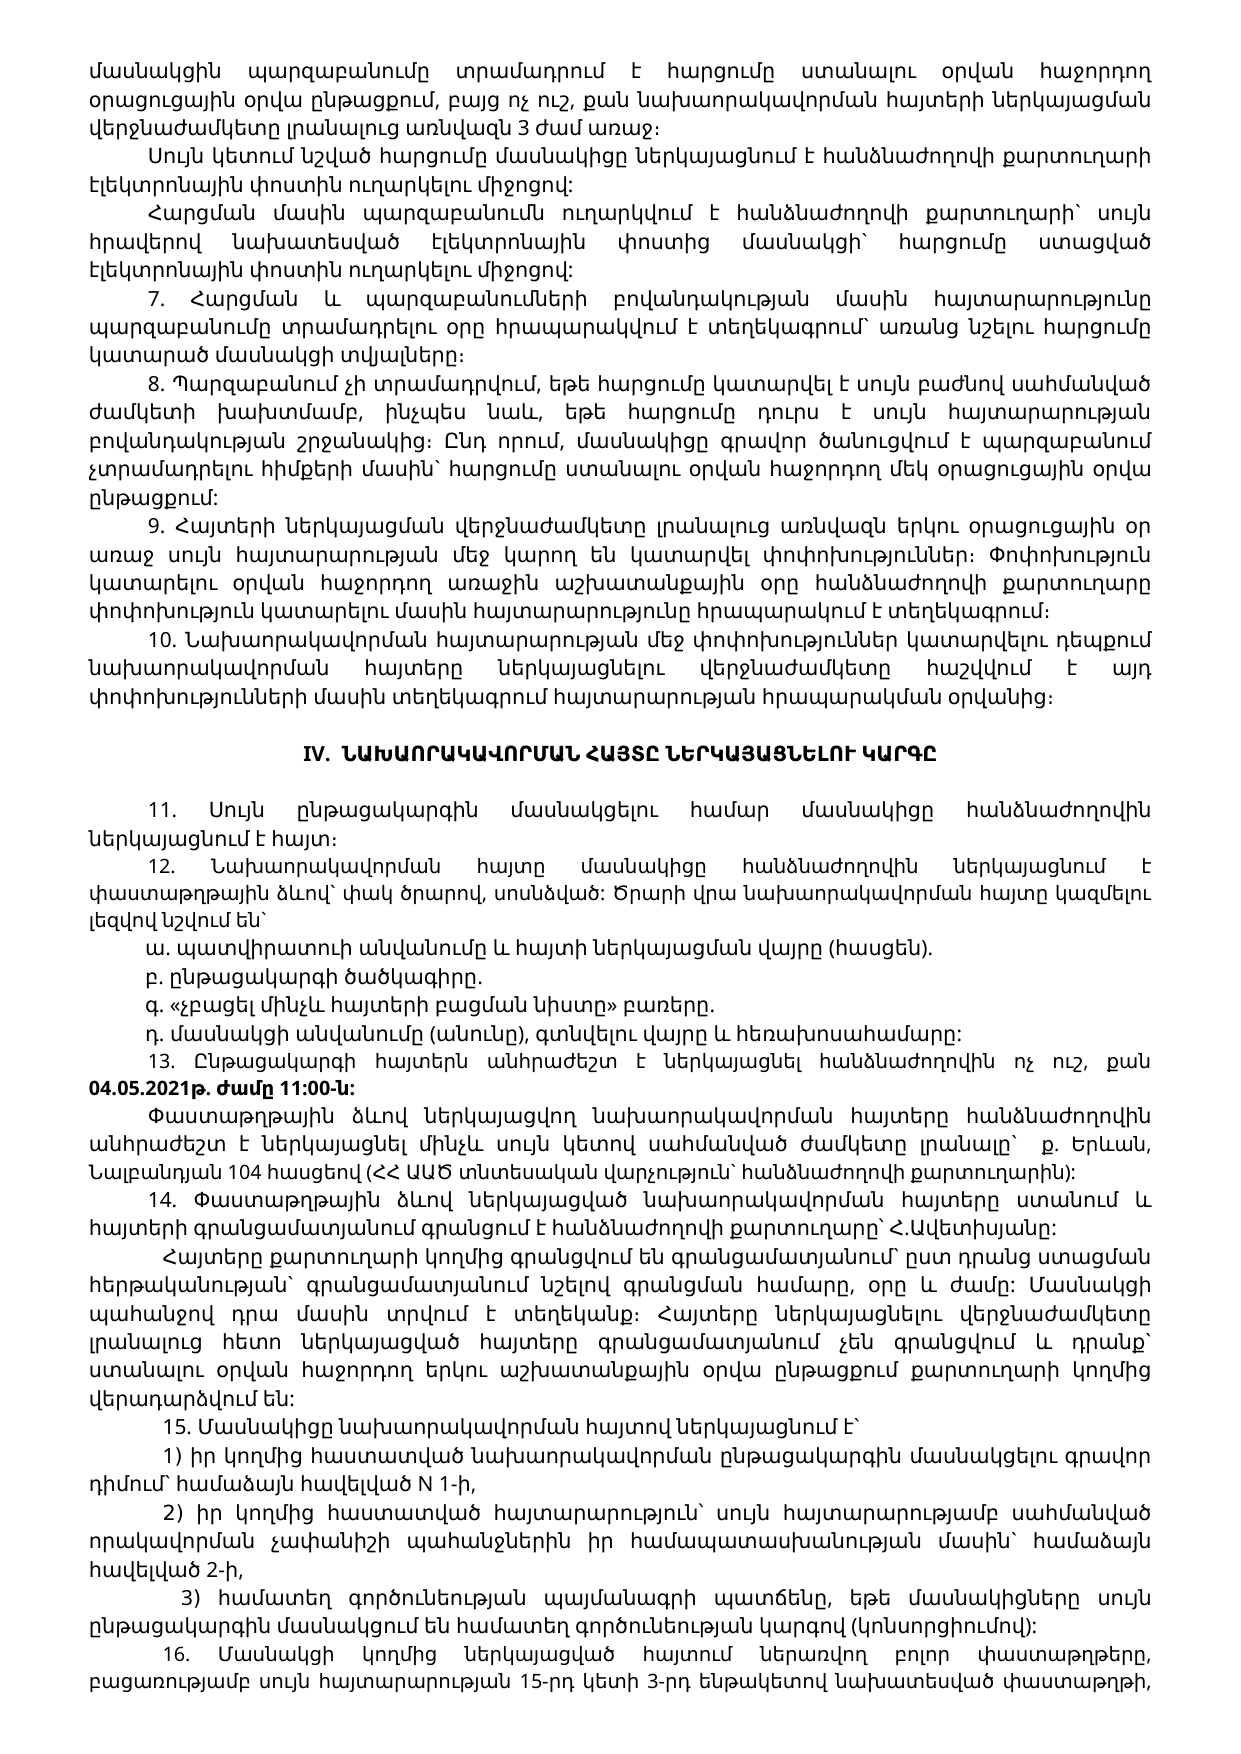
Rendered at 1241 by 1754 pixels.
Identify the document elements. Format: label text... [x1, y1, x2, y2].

text 10. Նախաորակավորման հայտարարության մեջ փոփոխություններ կատարվելու դեպքում նախաորակավորման հայտերը ներկայացնելու վերջնաժամկետը հաշվվում է այդ փոփոխությունների մասին տեղեկագրում հայտարարության հրապարակման օրվանից։ [89, 625, 1152, 710]
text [89, 56, 1152, 142]
text IV. ՆԱԽԱՈՐԱԿԱՎՈՐՄԱՆ ՀԱՅՏԸ ՆԵՐԿԱՅԱՑՆԵԼՈՒ ԿԱՐԳԸ [89, 710, 1152, 767]
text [89, 1640, 1152, 1694]
text 1) իր կողմից հաստատված նախաորակավորման ընթացակարգին մասնակցելու գրավոր դիմում` համաձայն հավելված N 1-ի, [89, 1441, 1152, 1498]
text դ. մասնակցի անվանումը (անունը), գտնվելու վայրը և հեռախոսահամարը: [89, 1019, 1152, 1047]
text 15. Մասնակիցը նախաորակավորման հայտով ներկայացնում է` [89, 1412, 1152, 1441]
text 3) համատեղ գործունեության պայմանագրի պատճենը, եթե մասնակիցները սույն ընթացակարգին մասնակցում են համատեղ գործունեության կարգով (կոնսորցիումով): [89, 1583, 1152, 1640]
text Փաստաթղթային ձևով ներկայացվող նախաորակավորման հայտերը հանձնաժողովին անհրաժեշտ է ներկայացնել մինչև սույն կետով սահմանված ժամկետը լրանալը` ք. Երևան, Նալբանդյան 104 հասցեով (ՀՀ ԱԱԾ տնտեսական վարչություն` հանձնաժողովի քարտուղարին): [89, 1101, 1152, 1185]
text 9. Հայտերի ներկայացման վերջնաժամկետը լրանալուց առնվազն երկու օրացուցային օր առաջ սույն հայտարարության մեջ կարող են կատարվել փոփոխություններ։ Փոփոխություն կատարելու օրվան հաջորդող առաջին աշխատանքային օրը հանձնաժողովի քարտուղարը փոփոխություն կատարելու մասին հայտարարությունը հրապարակում է տեղեկագրում։ [89, 511, 1152, 625]
text 11. Սույն ընթացակարգին մասնակցելու համար մասնակիցը հանձնաժողովին ներկայացնում է հայտ։ [89, 796, 1152, 852]
text ա. պատվիրատուի անվանումը և հայտի ներկայացման վայրը (հասցեն). [89, 933, 1152, 962]
text 12. Նախաորակավորման հայտը մասնակիցը հանձնաժողովին ներկայացնում է փաստաթղթային ձևով` փակ ծրարով, սոսնձված: Ծրարի վրա նախաորակավորման հայտը կազմելու լեզվով նշվում են` [89, 852, 1152, 933]
text 13. Ընթացակարգի հայտերն անհրաժեշտ է ներկայացնել հանձնաժողովին ոչ ուշ, քան 04.05.2021թ. ժամը 11:00-ն: [89, 1047, 1152, 1101]
text 8. Պարզաբանում չի տրամադրվում, եթե հարցումը կատարվել է սույն բաժնով սահմանված ժամկետի խախտմամբ, ինչպես նաև, եթե հարցումը դուրս է սույն հայտարարության բովանդակության շրջանակից։ Ընդ որում, մասնակիցը գրավոր ծանուցվում է պարզաբանում չտրամադրելու հիմքերի մասին` հարցումը ստանալու օրվան հաջորդող մեկ օրացուցային օրվա ընթացքում: [89, 369, 1152, 511]
text 2) իր կողմից հաստատված հայտարարություն՝ սույն հայտարարությամբ սահմանված որակավորման չափանիշի պահանջներին իր համապատասխանության մասին` համաձայն հավելված 2-ի, [89, 1498, 1152, 1583]
text բ. ընթացակարգի ծածկագիրը. [89, 962, 1152, 990]
text Հարցման մասին պարզաբանումն ուղարկվում է հանձնաժողովի քարտուղարի` սույն հրավերով նախատեսված էլեկտրոնային փոստից մասնակցի` հարցումը ստացված էլեկտրոնային փոստին ուղարկելու միջոցով: [89, 198, 1152, 284]
text 14. Փաստաթղթային ձևով ներկայացված նախաորակավորման հայտերը ստանում և հայտերի գրանցամատյանում գրանցում է հանձնաժողովի քարտուղարը՝ Հ.Ավետիսյանը: [89, 1185, 1152, 1242]
text Հայտերը քարտուղարի կողմից գրանցվում են գրանցամատյանում` ըստ դրանց ստացման հերթականության` գրանցամատյանում նշելով գրանցման համարը, օրը և ժամը: Մասնակցի պահանջով դրա մասին տրվում է տեղեկանք։ Հայտերը ներկայացնելու վերջնաժամկետը լրանալուց հետո ներկայացված հայտերը գրանցամատյանում չեն գրանցվում և դրանք` ստանալու օրվան հաջորդող երկու աշխատանքային օրվա ընթացքում քարտուղարի կողմից վերադարձվում են: [89, 1242, 1152, 1412]
text 7. Հարցման և պարզաբանումների բովանդակության մասին հայտարարությունը պարզաբանումը տրամադրելու օրը հրապարակվում է տեղեկագրում` առանց նշելու հարցումը կատարած մասնակցի տվյալները։ [89, 284, 1152, 369]
text գ. «չբացել մինչև հայտերի բացման նիստը» բառերը. [89, 990, 1152, 1019]
text Սույն կետում նշված հարցումը մասնակիցը ներկայացնում է հանձնաժողովի քարտուղարի էլեկտրոնային փոստին ուղարկելու միջոցով: [89, 142, 1152, 198]
